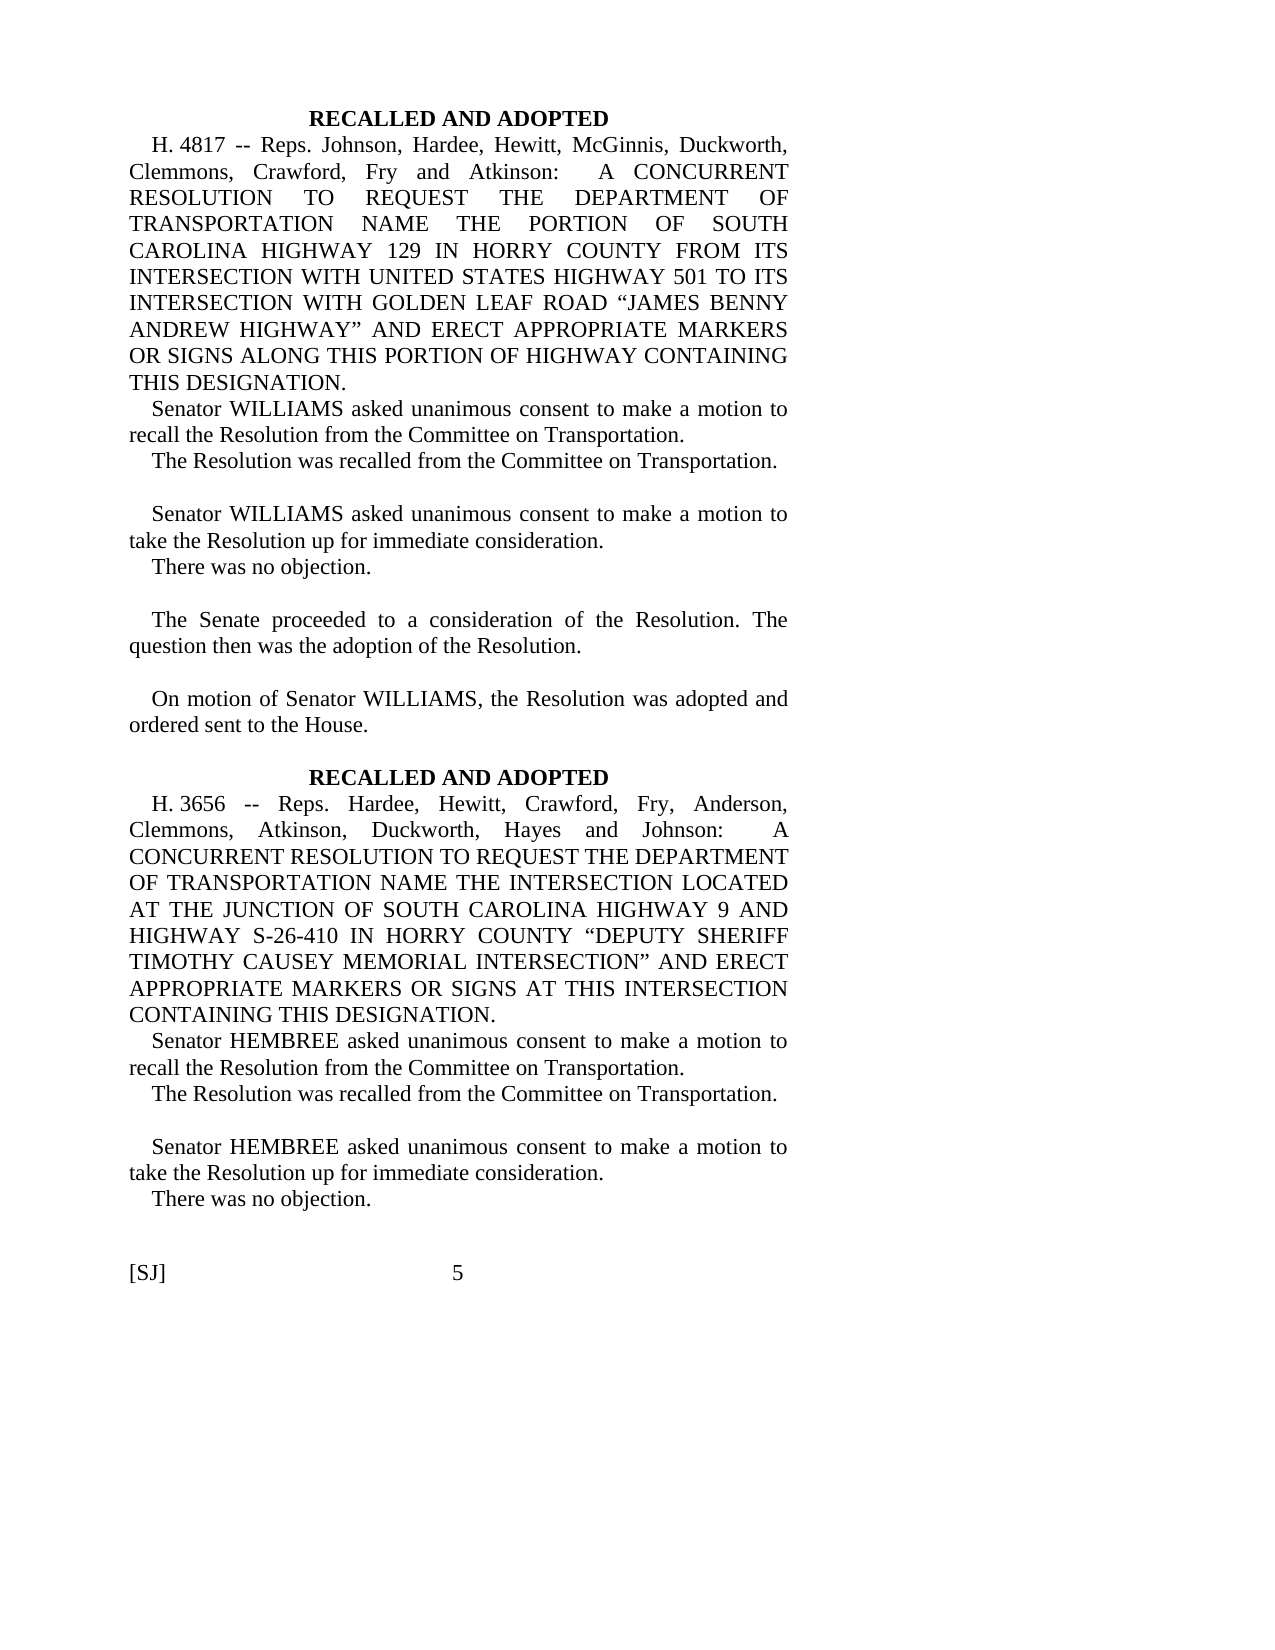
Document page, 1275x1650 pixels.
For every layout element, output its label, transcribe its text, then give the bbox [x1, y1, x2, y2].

text The Resolution was recalled from the Committee on Transportation. [129, 448, 789, 474]
text Senator HEMBREE asked unanimous consent to make a motion to recall the Resolution from the Committee on Transportation. [129, 1027, 789, 1080]
text RECALLED AND ADOPTED [129, 105, 789, 131]
text RECALLED AND ADOPTED [129, 764, 789, 790]
text There was no objection. [129, 1186, 789, 1212]
text H. 4817 -- Reps. Johnson, Hardee, Hewitt, McGinnis, Duckworth, Clemmons, Crawford, Fry and Atkinson: A CONCURRENT RESOLUTION TO REQUEST THE DEPARTMENT OF TRANSPORTATION NAME THE PORTION OF SOUTH CAROLINA HIGHWAY 129 IN HORRY COUNTY FROM ITS INTERSECTION WITH UNITED STATES HIGHWAY 501 TO ITS INTERSECTION WITH GOLDEN LEAF ROAD “JAMES BENNY ANDREW HIGHWAY” AND ERECT APPROPRIATE MARKERS OR SIGNS ALONG THIS PORTION OF HIGHWAY CONTAINING THIS DESIGNATION. [129, 131, 789, 395]
text The Senate proceeded to a consideration of the Resolution. The question then was the adoption of the Resolution. [129, 606, 789, 658]
text Senator WILLIAMS asked unanimous consent to make a motion to recall the Resolution from the Committee on Transportation. [129, 395, 789, 448]
text On motion of Senator WILLIAMS, the Resolution was adopted and ordered sent to the House. [129, 685, 789, 737]
text Senator WILLIAMS asked unanimous consent to make a motion to take the Resolution up for immediate consideration. [129, 500, 789, 553]
text There was no objection. [129, 553, 789, 579]
text The Resolution was recalled from the Committee on Transportation. [129, 1080, 789, 1106]
text H. 3656 -- Reps. Hardee, Hewitt, Crawford, Fry, Anderson, Clemmons, Atkinson, Duckworth, Hayes and Johnson: A CONCURRENT RESOLUTION TO REQUEST THE DEPARTMENT OF TRANSPORTATION NAME THE INTERSECTION LOCATED AT THE JUNCTION OF SOUTH CAROLINA HIGHWAY 9 AND HIGHWAY S-26-410 IN HORRY COUNTY “DEPUTY SHERIFF TIMOTHY CAUSEY MEMORIAL INTERSECTION” AND ERECT APPROPRIATE MARKERS OR SIGNS AT THIS INTERSECTION CONTAINING THIS DESIGNATION. [129, 790, 789, 1027]
text Senator HEMBREE asked unanimous consent to make a motion to take the Resolution up for immediate consideration. [129, 1133, 789, 1186]
